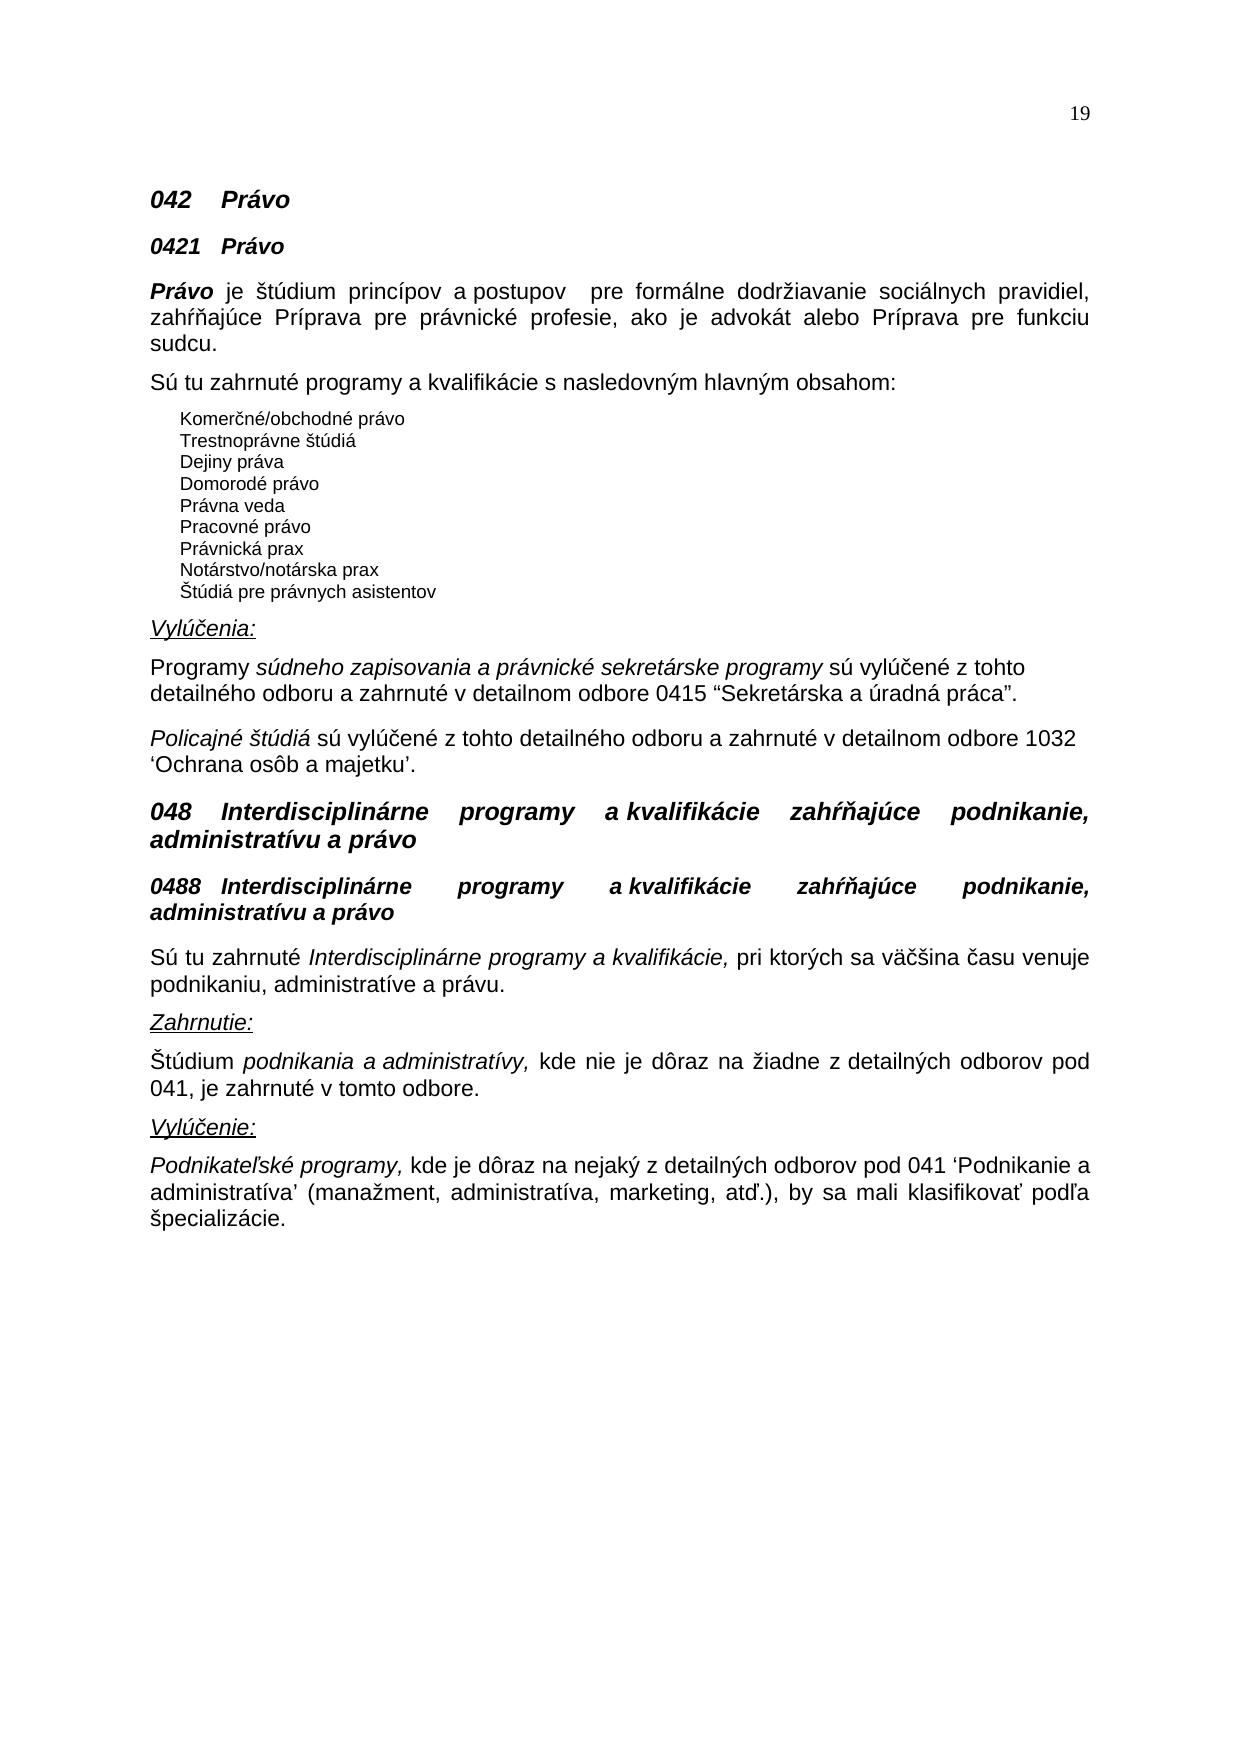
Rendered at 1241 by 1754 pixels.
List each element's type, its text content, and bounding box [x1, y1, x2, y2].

list Právna veda [179, 494, 1090, 516]
subtitle 0488 Interdisciplinárne programy a kvalifikácie zahŕňajúce podnikanie, administratívu a právo [150, 873, 1090, 925]
subtitle 042 Právo [150, 185, 1090, 214]
list Právnická prax [179, 537, 1090, 559]
text Vylúčenie: [150, 1113, 1090, 1140]
text Právo je štúdium princípov a postupov pre formálne dodržiavanie sociálnych pravidiel, zahŕňajúce Príprava pre právnické profesie, ako je advokát alebo Príprava pre funkciu sudcu. [150, 278, 1090, 357]
text Podnikateľské programy, kde je dôraz na nejaký z detailných odborov pod 041 ‘Podnikanie a administratíva’ (manažment, administratíva, marketing, atď.), by sa mali klasifikovať podľa špecializácie. [150, 1152, 1090, 1231]
list Štúdiá pre právnych asistentov [179, 581, 1090, 602]
text Sú tu zahrnuté programy a kvalifikácie s nasledovným hlavným obsahom: [150, 369, 1090, 396]
list Notárstvo/notárska prax [179, 559, 1090, 581]
subtitle 0421 Právo [150, 233, 1090, 259]
list Dejiny práva [179, 451, 1090, 473]
subtitle 048 Interdisciplinárne programy a kvalifikácie zahŕňajúce podnikanie, administratívu a právo [150, 796, 1090, 854]
text Zahrnutie: [150, 1009, 1090, 1036]
list Trestnoprávne štúdiá [179, 430, 1090, 451]
text Sú tu zahrnuté Interdisciplinárne programy a kvalifikácie, pri ktorých sa väčšina času venuje podnikaniu, administratíve a právu. [150, 944, 1090, 997]
list Komerčné/obchodné právo [179, 408, 1090, 430]
list Domorodé právo [179, 473, 1090, 494]
subtitle Policajné štúdiá sú vylúčené z tohto detailného odboru a zahrnuté v detailnom odbore 1032 ‘Ochrana osôb a majetku’. [150, 725, 1090, 778]
subtitle Programy súdneho zapisovania a právnické sekretárske programy sú vylúčené z tohto detailného odboru a zahrnuté v detailnom odbore 0415 “Sekretárska a úradná práca”. [150, 653, 1090, 706]
text Vylúčenia: [150, 615, 1090, 641]
text Štúdium podnikania a administratívy, kde nie je dôraz na žiadne z detailných odborov pod 041, je zahrnuté v tomto odbore. [150, 1048, 1090, 1101]
list Pracovné právo [179, 516, 1090, 537]
